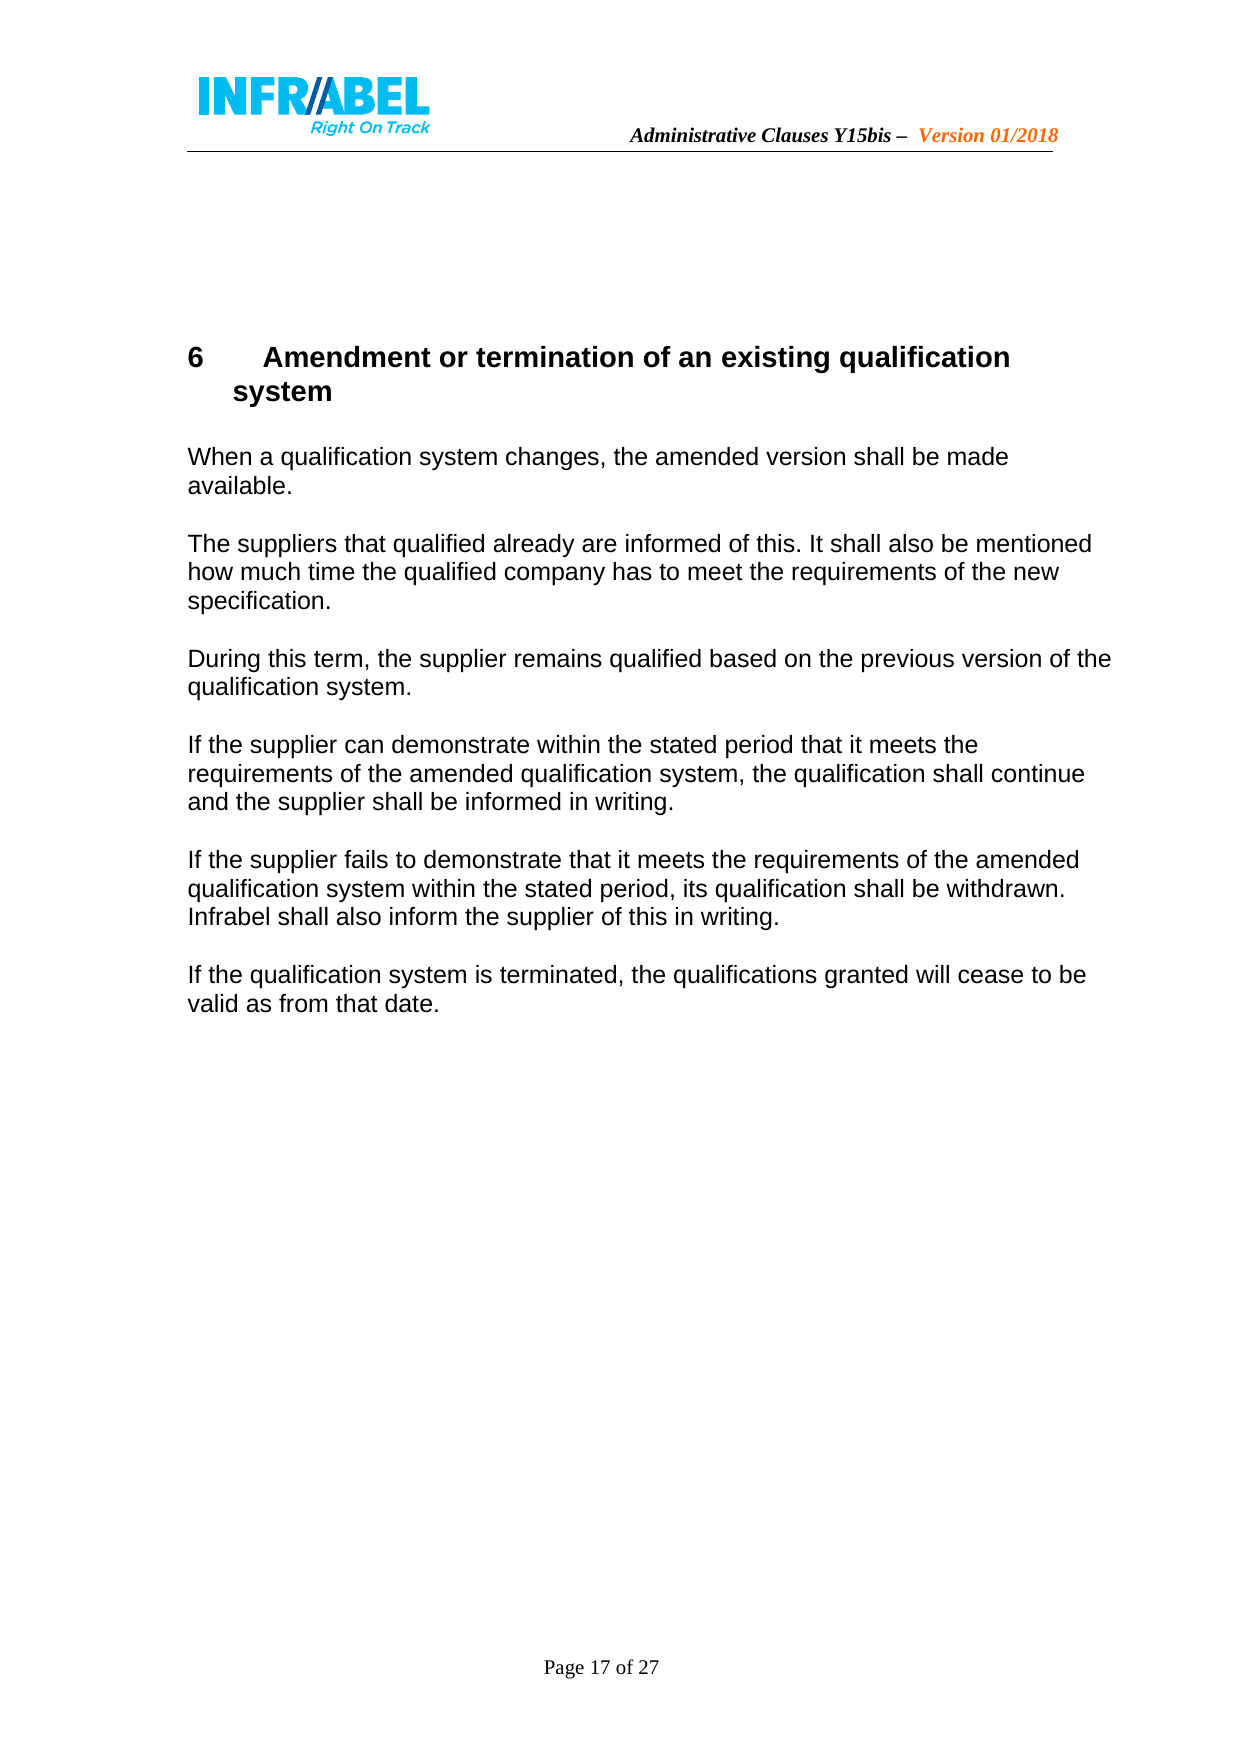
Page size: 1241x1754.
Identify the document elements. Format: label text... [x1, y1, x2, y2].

text If the qualification system is terminated, the qualifications granted will cease to be valid as from that date. [187, 960, 1117, 1017]
text During this term, the supplier remains qualified based on the previous version of the qualification system. [187, 643, 1117, 701]
subtitle Amendment or termination of an existing qualification system [187, 177, 1053, 407]
text When a qualification system changes, the amended version shall be made available. [187, 442, 1117, 500]
text If the supplier can demonstrate within the stated period that it meets the requirements of the amended qualification system, the qualification shall continue and the supplier shall be informed in writing. [187, 730, 1117, 816]
text If the supplier fails to demonstrate that it meets the requirements of the amended qualification system within the stated period, its qualification shall be withdrawn. Infrabel shall also inform the supplier of this in writing. [187, 845, 1117, 931]
text The suppliers that qualified already are informed of this. It shall also be mentioned how much time the qualified company has to meet the requirements of the new specification. [187, 528, 1117, 615]
